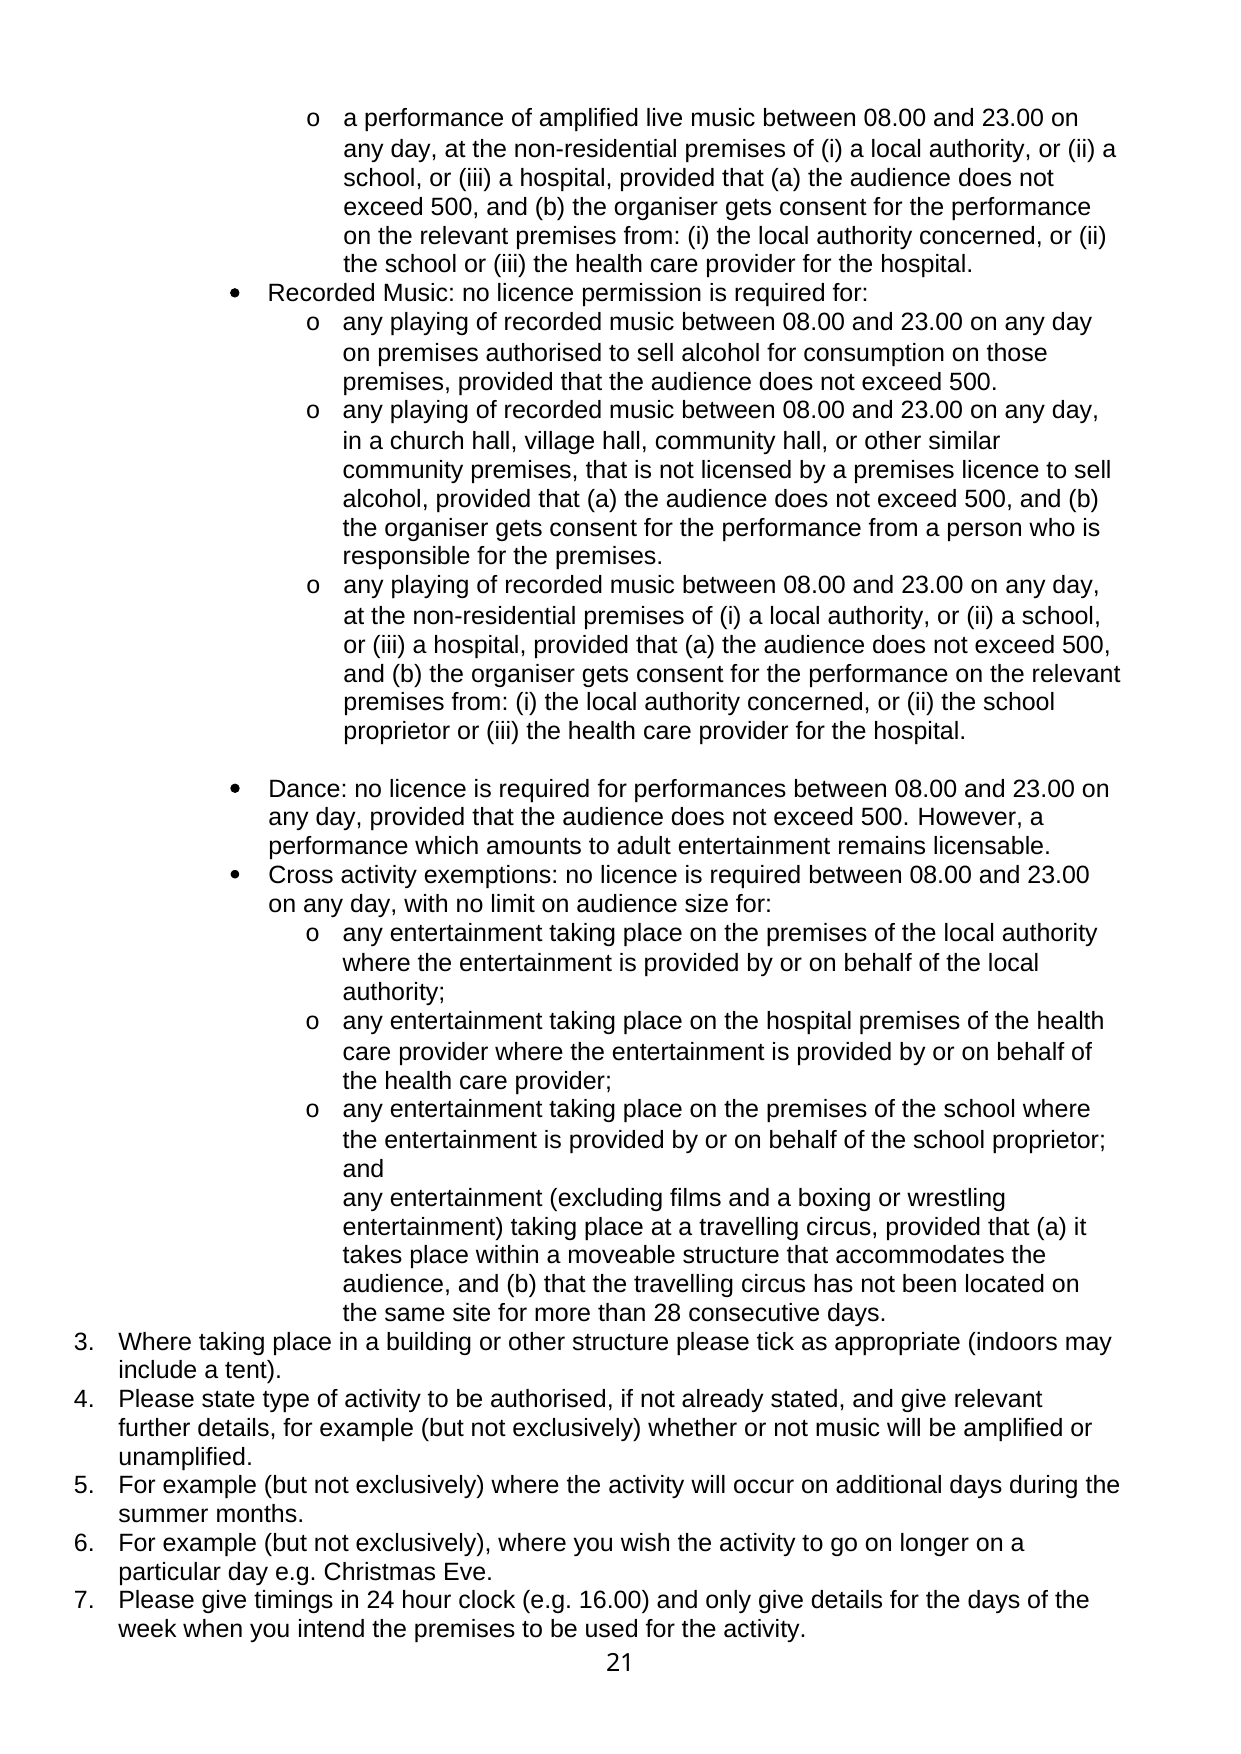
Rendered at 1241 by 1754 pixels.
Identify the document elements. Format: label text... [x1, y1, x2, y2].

list any playing of recorded music between 08.00 and 23.00 on any day, in a church hall, village hall, community hall, or other similar community premises, that is not licensed by a premises licence to sell alcohol, provided that (a) the audience does not exceed 500, and (b) the organiser gets consent for the performance from a person who is responsible for the premises. [305, 395, 1122, 570]
list any entertainment taking place on the premises of the local authority where the entertainment is provided by or on behalf of the local authority; [305, 917, 1122, 1006]
list any playing of recorded music between 08.00 and 23.00 on any day on premises authorised to sell alcohol for consumption on those premises, provided that the audience does not exceed 500. [305, 307, 1122, 395]
list Dance: no licence is required for performances between 08.00 and 23.00 on any day, provided that the audience does not exceed 500. However, a performance which amounts to adult entertainment remains licensable. [231, 773, 1122, 860]
text any entertainment (excluding films and a boxing or wrestling entertainment) taking place at a travelling circus, provided that (a) it takes place within a moveable structure that accommodates the audience, and (b) that the travelling circus has not been located on the same site for more than 28 consecutive days. [342, 1183, 1122, 1327]
list For example (but not exclusively) where the activity will occur on additional days during the summer months. [74, 1470, 1122, 1528]
list Cross activity exemptions: no licence is required between 08.00 and 23.00 on any day, with no limit on audience size for: [231, 860, 1122, 917]
list any entertainment taking place on the hospital premises of the health care provider where the entertainment is provided by or on behalf of the health care provider; [305, 1006, 1122, 1094]
list Recorded Music: no licence permission is required for: [230, 278, 1122, 307]
list any entertainment taking place on the premises of the school where the entertainment is provided by or on behalf of the school proprietor; and [305, 1094, 1122, 1183]
list any playing of recorded music between 08.00 and 23.00 on any day, at the non-residential premises of (i) a local authority, or (ii) a school, or (iii) a hospital, provided that (a) the audience does not exceed 500, and (b) the organiser gets consent for the performance on the relevant premises from: (i) the local authority concerned, or (ii) the school proprietor or (iii) the health care provider for the hospital. [306, 570, 1122, 745]
list For example (but not exclusively), where you wish the activity to go on longer on a particular day e.g. Christmas Eve. [74, 1528, 1122, 1585]
list Please state type of activity to be authorised, if not already stated, and give relevant further details, for example (but not exclusively) whether or not music will be amplified or unamplified. [74, 1384, 1122, 1470]
list a performance of amplified live music between 08.00 and 23.00 on any day, at the non-residential premises of (i) a local authority, or (ii) a school, or (iii) a hospital, provided that (a) the audience does not exceed 500, and (b) the organiser gets consent for the performance on the relevant premises from: (i) the local authority concerned, or (ii) the school or (iii) the health care provider for the hospital. [306, 103, 1122, 278]
list Where taking place in a building or other structure please tick as appropriate (indoors may include a tent). [74, 1327, 1122, 1384]
list Please give timings in 24 hour clock (e.g. 16.00) and only give details for the days of the week when you intend the premises to be used for the activity. [74, 1585, 1122, 1643]
